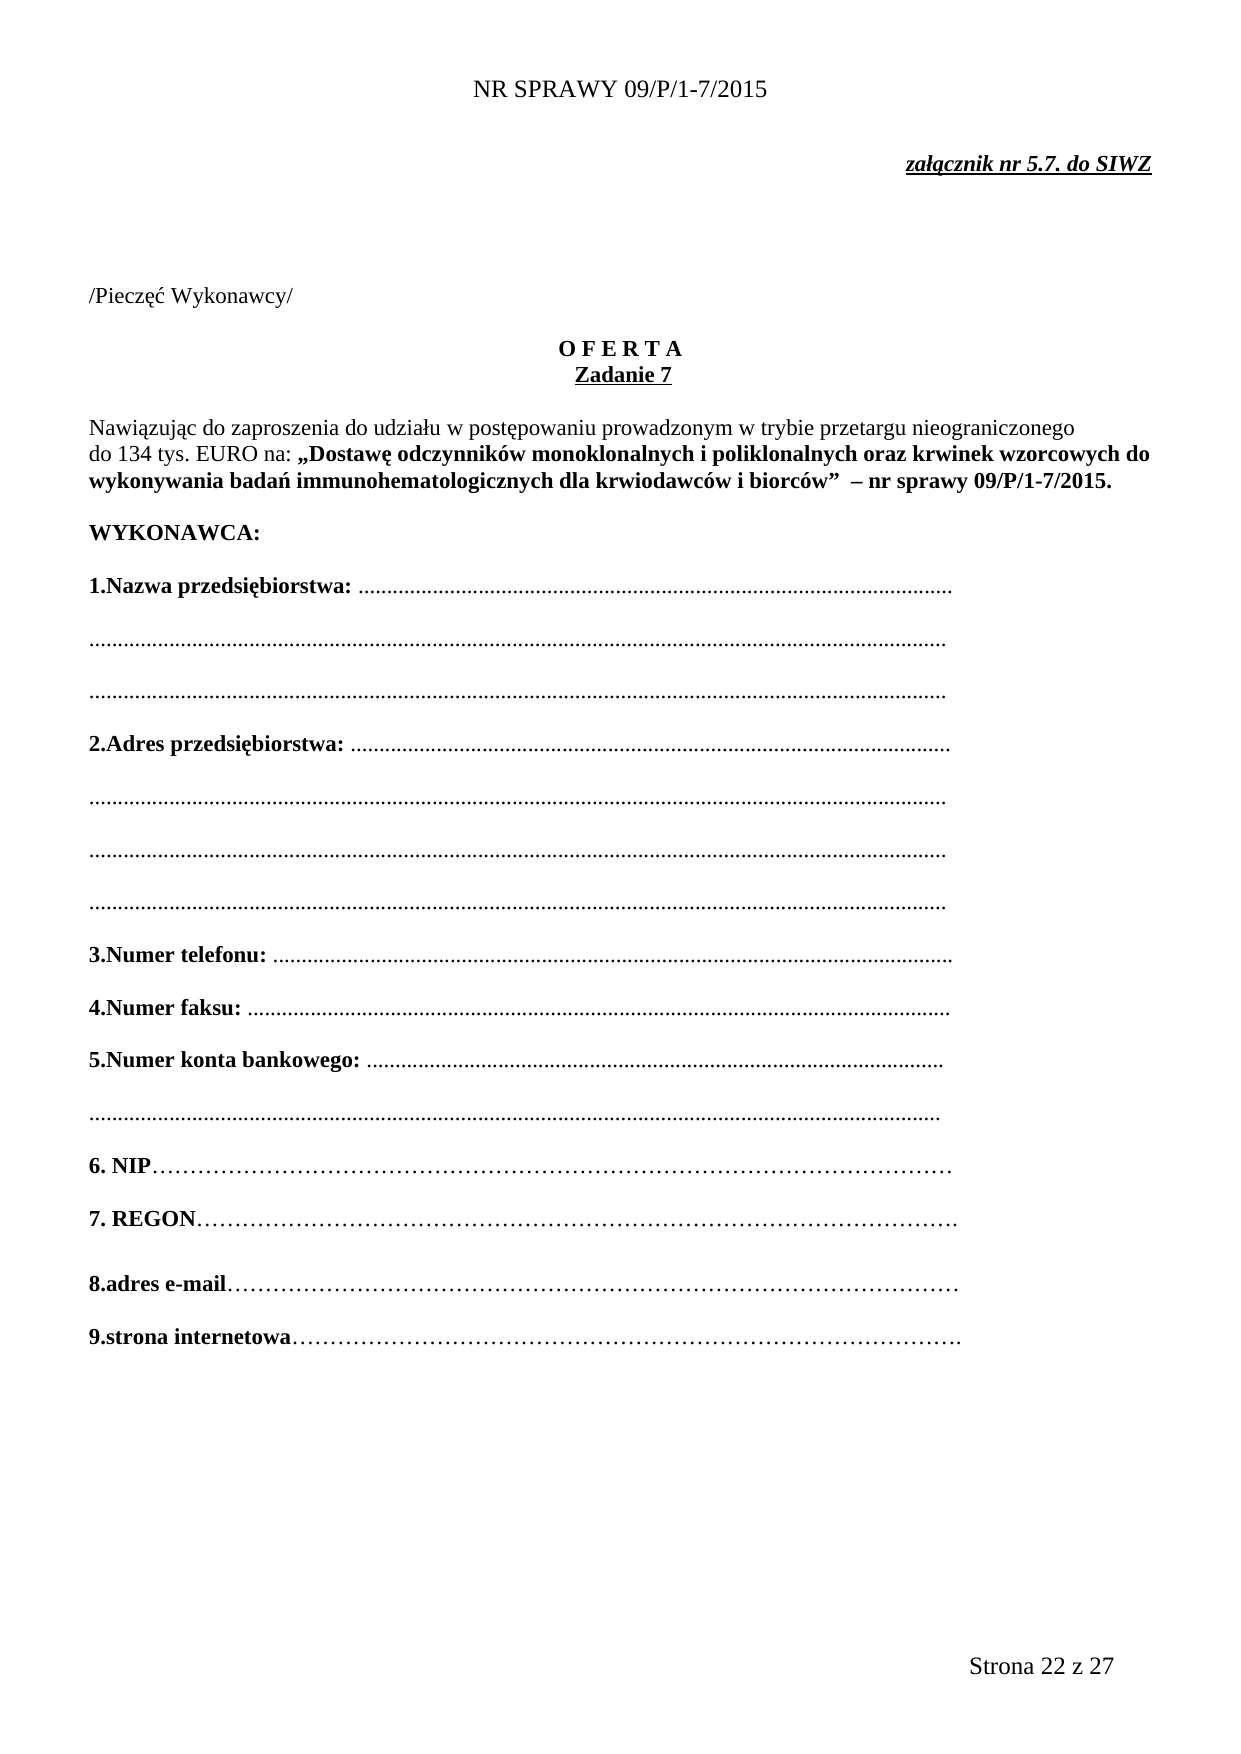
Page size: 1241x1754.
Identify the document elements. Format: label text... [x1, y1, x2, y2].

text 3.Numer telefonu: ....................................................................................................................... [89, 941, 1152, 967]
text O F E R T A [89, 335, 1152, 361]
text 8.adres e-mail…………………………………………………………………………………… [89, 1270, 1152, 1297]
text ...................................................................................................................................................... [89, 888, 1152, 915]
text ..................................................................................................................................................... [89, 1099, 1152, 1126]
text 1.Nazwa przedsiębiorstwa: ........................................................................................................ [89, 572, 1152, 598]
text ...................................................................................................................................................... [89, 677, 1152, 704]
text ...................................................................................................................................................... [89, 836, 1152, 862]
text ...................................................................................................................................................... [89, 625, 1152, 651]
text 6. NIP…………………………………………………………………………………………… [89, 1152, 1152, 1178]
text 7. REGON………………………………………………………………………………………. [89, 1204, 1152, 1231]
text WYKONAWCA: [89, 519, 1152, 546]
text 2.Adres przedsiębiorstwa: ......................................................................................................... [89, 730, 1152, 757]
text 4.Numer faksu: ........................................................................................................................... [89, 994, 1152, 1020]
subtitle załącznik nr 5.7. do SIWZ [89, 150, 1152, 177]
text /Pieczęć Wykonawcy/ [89, 282, 1152, 308]
text Nawiązując do zaproszenia do udziału w postępowaniu prowadzonym w trybie przetargu nieograniczonego do 134 tys. EURO na: „Dostawę odczynników monoklonalnych i poliklonalnych oraz krwinek wzorcowych do wykonywania badań immunohematologicznych dla krwiodawców i biorców” – nr sprawy 09/P/1-7/2015. [89, 414, 1152, 493]
text Zadanie 7 [89, 361, 1152, 388]
text 5.Numer konta bankowego: ..................................................................................................... [89, 1046, 1152, 1073]
text 9.strona internetowa……………………………………………………………………………. [89, 1323, 1152, 1349]
text ...................................................................................................................................................... [89, 783, 1152, 809]
